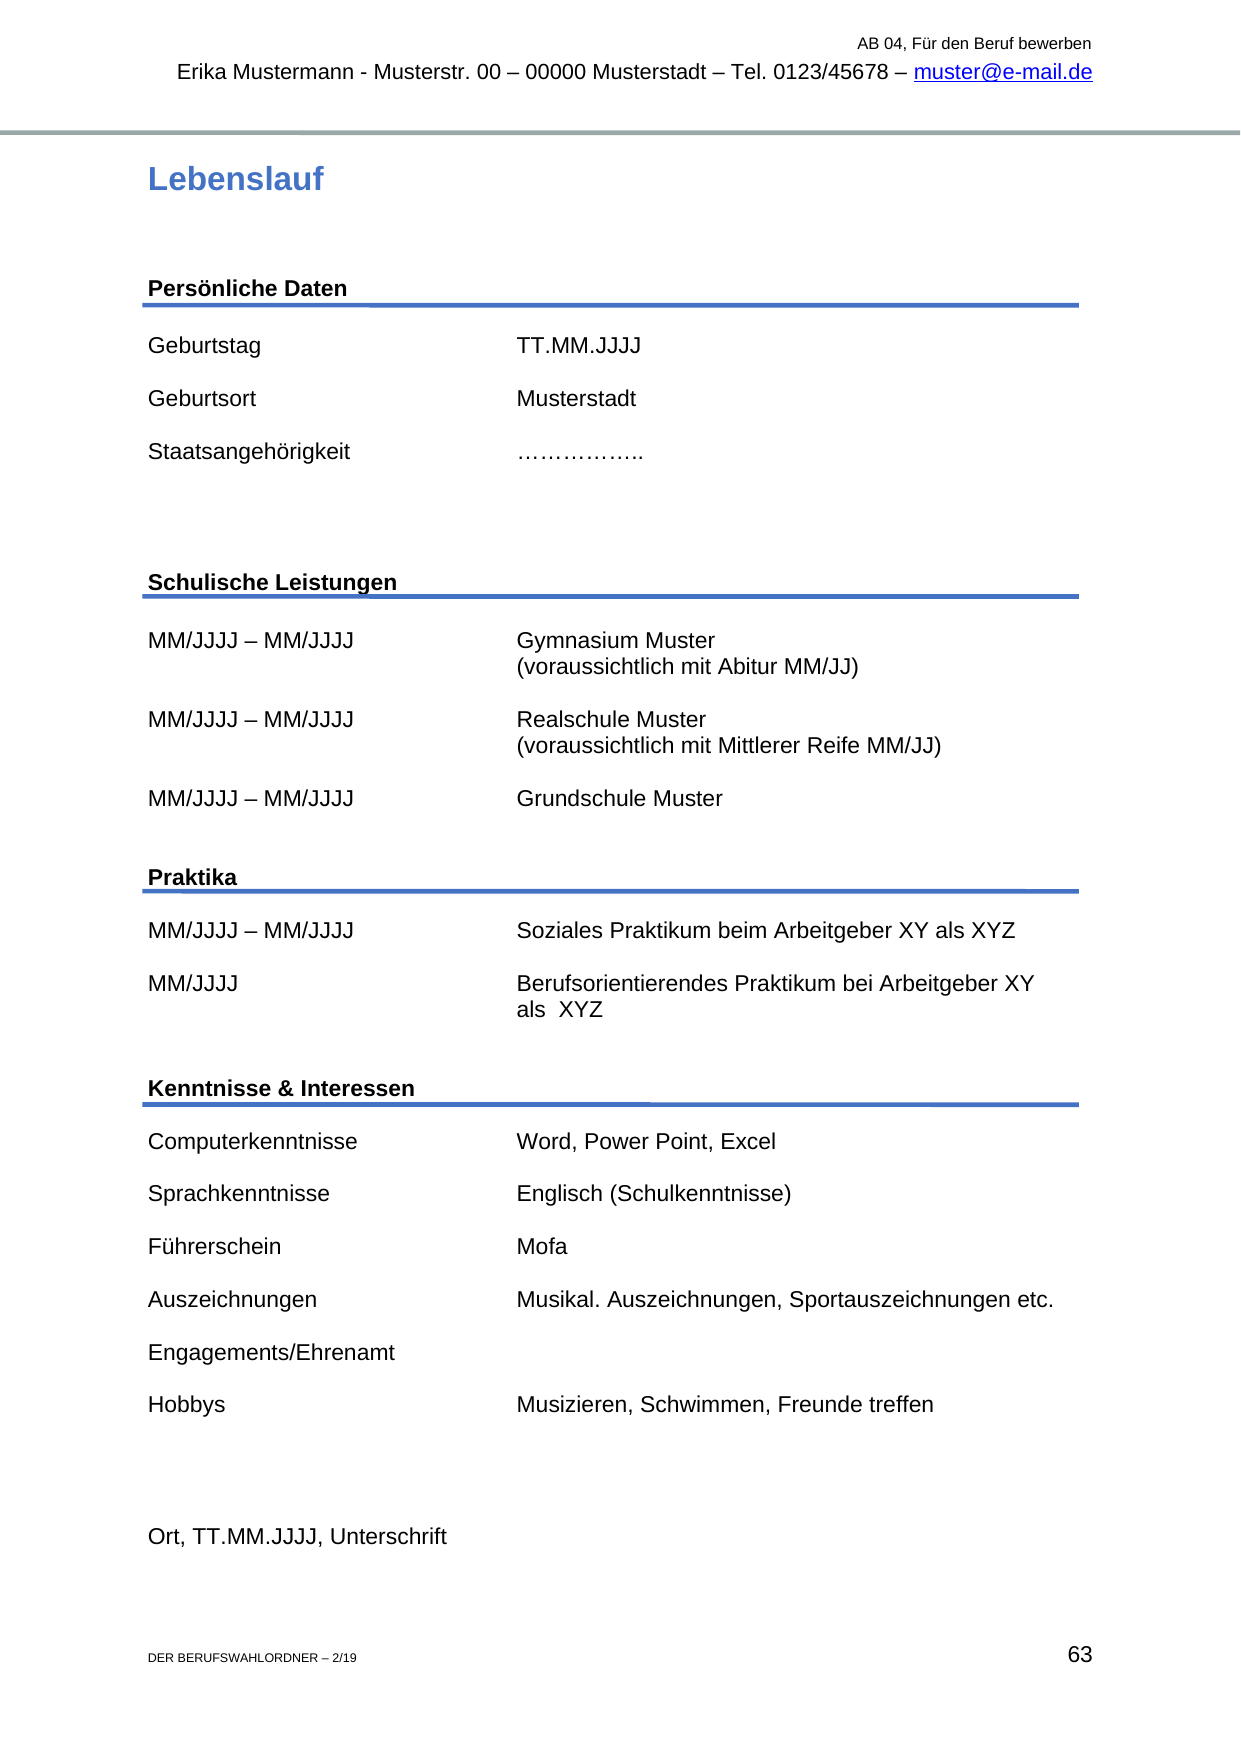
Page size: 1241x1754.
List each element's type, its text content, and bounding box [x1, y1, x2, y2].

text Führerschein Mofa [148, 1233, 1092, 1259]
text MM/JJJJ – MM/JJJJ Gymnasium Muster [148, 627, 1092, 653]
text Computerkenntnisse Word, Power Point, Excel [148, 1128, 1092, 1154]
text Staatsangehörigkeit …………….. [148, 438, 1092, 464]
text Auszeichnungen Musikal. Auszeichnungen, Sportauszeichnungen etc. [148, 1286, 1092, 1312]
text Ort, TT.MM.JJJJ, Unterschrift [148, 1523, 1092, 1549]
text Kenntnisse & Interessen [148, 1075, 1092, 1101]
text MM/JJJJ – MM/JJJJ Soziales Praktikum beim Arbeitgeber XY als XYZ [148, 917, 1092, 943]
text Engagements/Ehrenamt [148, 1338, 1092, 1365]
text MM/JJJJ Berufsorientierendes Praktikum bei Arbeitgeber XY als XYZ [148, 969, 1092, 1022]
text Geburtsort Musterstadt [148, 385, 1092, 411]
text Hobbys Musizieren, Schwimmen, Freunde treffen [148, 1391, 1092, 1418]
text Persönliche Daten [148, 274, 1092, 301]
text Lebenslauf [148, 159, 1092, 198]
text Schulische Leistungen [148, 569, 1092, 596]
text MM/JJJJ – MM/JJJJ Grundschule Muster [148, 785, 1092, 811]
text Sprachkenntnisse Englisch (Schulkenntnisse) [148, 1180, 1092, 1207]
text Praktika [148, 864, 1092, 891]
text Geburtstag TT.MM.JJJJ [148, 332, 1092, 358]
text MM/JJJJ – MM/JJJJ Realschule Muster [148, 706, 1092, 732]
text (voraussichtlich mit Mittlerer Reife MM/JJ) [148, 732, 1092, 759]
text (voraussichtlich mit Abitur MM/JJ) [148, 653, 1092, 680]
